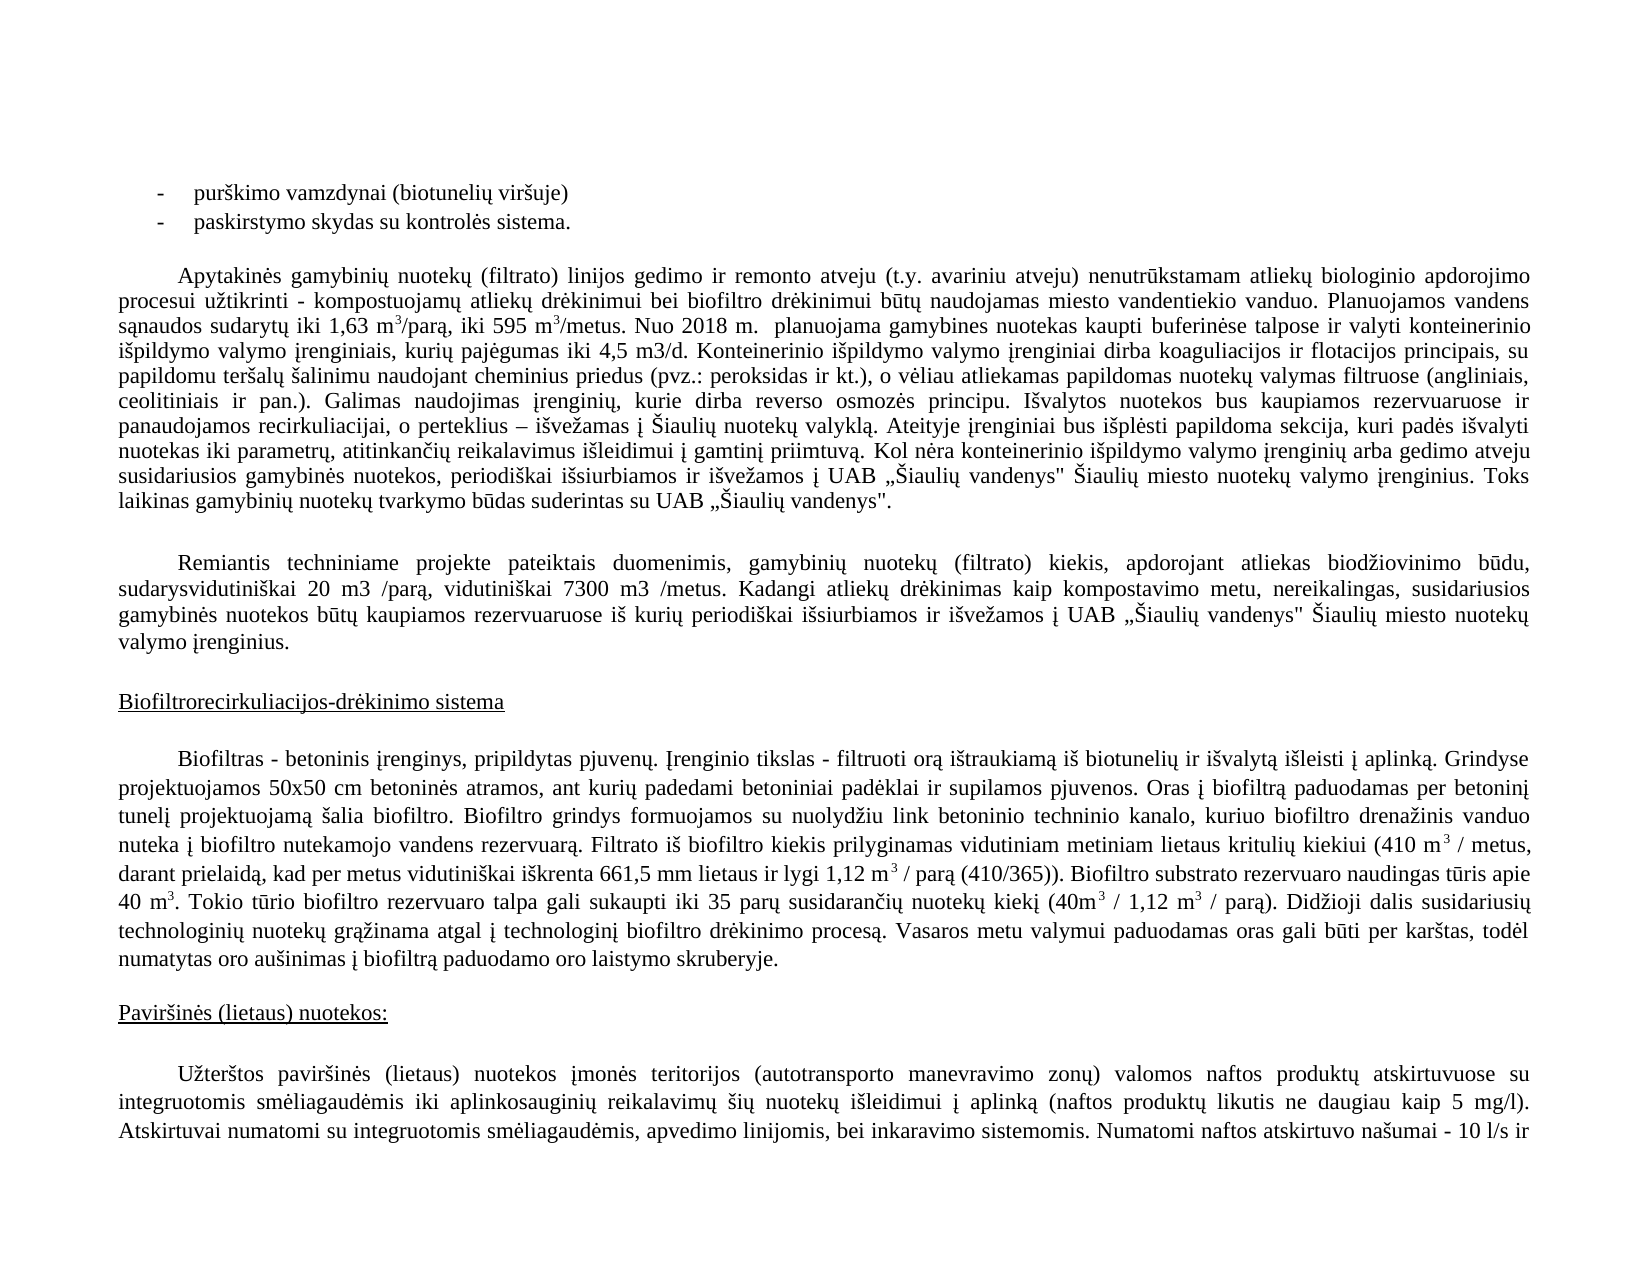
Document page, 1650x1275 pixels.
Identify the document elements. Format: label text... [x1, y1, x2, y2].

text Biofiltras - betoninis įrenginys, pripildytas pjuvenų. Įrenginio tikslas - filtruoti orą ištraukiamą iš biotunelių ir išvalytą išleisti į aplinką. Grindyse projektuojamos 50x50 cm betoninės atramos, ant kurių padedami betoniniai padėklai ir supilamos pjuvenos. Oras į biofiltrą paduodamas per betoninį tunelį projektuojamą šalia biofiltro. Biofiltro grindys formuojamos su nuolydžiu link betoninio techninio kanalo, kuriuo biofiltro drenažinis vanduo nuteka į biofiltro nutekamojo vandens rezervuarą. Filtrato iš biofiltro kiekis prilyginamas vidutiniam metiniam lietaus kritulių kiekiui (410 m3 / metus, darant prielaidą, kad per metus vidutiniškai iškrenta 661,5 mm lietaus ir lygi 1,12 m3 / parą (410/365)). Biofiltro substrato rezervuaro naudingas tūris apie 40 m3. Tokio tūrio biofiltro rezervuaro talpa gali sukaupti iki 35 parų susidarančių nuotekų kiekį (40m3 / 1,12 m3 / parą). Didžioji dalis susidariusių technologinių nuotekų grąžinama atgal į technologinį biofiltro drėkinimo procesą. Vasaros metu valymui paduodamas oras gali būti per karštas, todėl numatytas oro aušinimas į biofiltrą paduodamo oro laistymo skruberyje. [118, 744, 1532, 972]
text Paviršinės (lietaus) nuotekos: [118, 999, 1532, 1026]
list purškimo vamzdynai (biotunelių viršuje) [157, 177, 1532, 206]
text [118, 1058, 1532, 1144]
list paskirstymo skydas su kontrolės sistema. [157, 206, 1532, 235]
text Biofiltrorecirkuliacijos-drėkinimo sistema [118, 688, 1532, 714]
text Apytakinės gamybinių nuotekų (filtrato) linijos gedimo ir remonto atveju (t.y. avariniu atveju) nenutrūkstamam atliekų biologinio apdorojimo procesui užtikrinti - kompostuojamų atliekų drėkinimui bei biofiltro drėkinimui būtų naudojamas miesto vandentiekio vanduo. Planuojamos vandens sąnaudos sudarytų iki 1,63 m3/parą, iki 595 m3/metus. Nuo 2018 m. planuojama gamybines nuotekas kaupti buferinėse talpose ir valyti konteinerinio išpildymo valymo įrenginiais, kurių pajėgumas iki 4,5 m3/d. Konteinerinio išpildymo valymo įrenginiai dirba koaguliacijos ir flotacijos principais, su papildomu teršalų šalinimu naudojant cheminius priedus (pvz.: peroksidas ir kt.), o vėliau atliekamas papildomas nuotekų valymas filtruose (angliniais, ceolitiniais ir pan.). Galimas naudojimas įrenginių, kurie dirba reverso osmozės principu. Išvalytos nuotekos bus kaupiamos rezervuaruose ir panaudojamos recirkuliacijai, o perteklius – išvežamas į Šiaulių nuotekų valyklą. Ateityje įrenginiai bus išplėsti papildoma sekcija, kuri padės išvalyti nuotekas iki parametrų, atitinkančių reikalavimus išleidimui į gamtinį priimtuvą. Kol nėra konteinerinio išpildymo valymo įrenginių arba gedimo atveju susidariusios gamybinės nuotekos, periodiškai išsiurbiamos ir išvežamos į UAB „Šiaulių vandenys" Šiaulių miesto nuotekų valymo įrenginius. Toks laikinas gamybinių nuotekų tvarkymo būdas suderintas su UAB „Šiaulių vandenys". [118, 264, 1532, 514]
text Remiantis techniniame projekte pateiktais duomenimis, gamybinių nuotekų (filtrato) kiekis, apdorojant atliekas biodžiovinimo būdu, sudarysvidutiniškai 20 m3 /parą, vidutiniškai 7300 m3 /metus. Kadangi atliekų drėkinimas kaip kompostavimo metu, nereikalingas, susidariusios gamybinės nuotekos būtų kaupiamos rezervuaruose iš kurių periodiškai išsiurbiamos ir išvežamos į UAB „Šiaulių vandenys" Šiaulių miesto nuotekų valymo įrenginius. [118, 549, 1532, 654]
